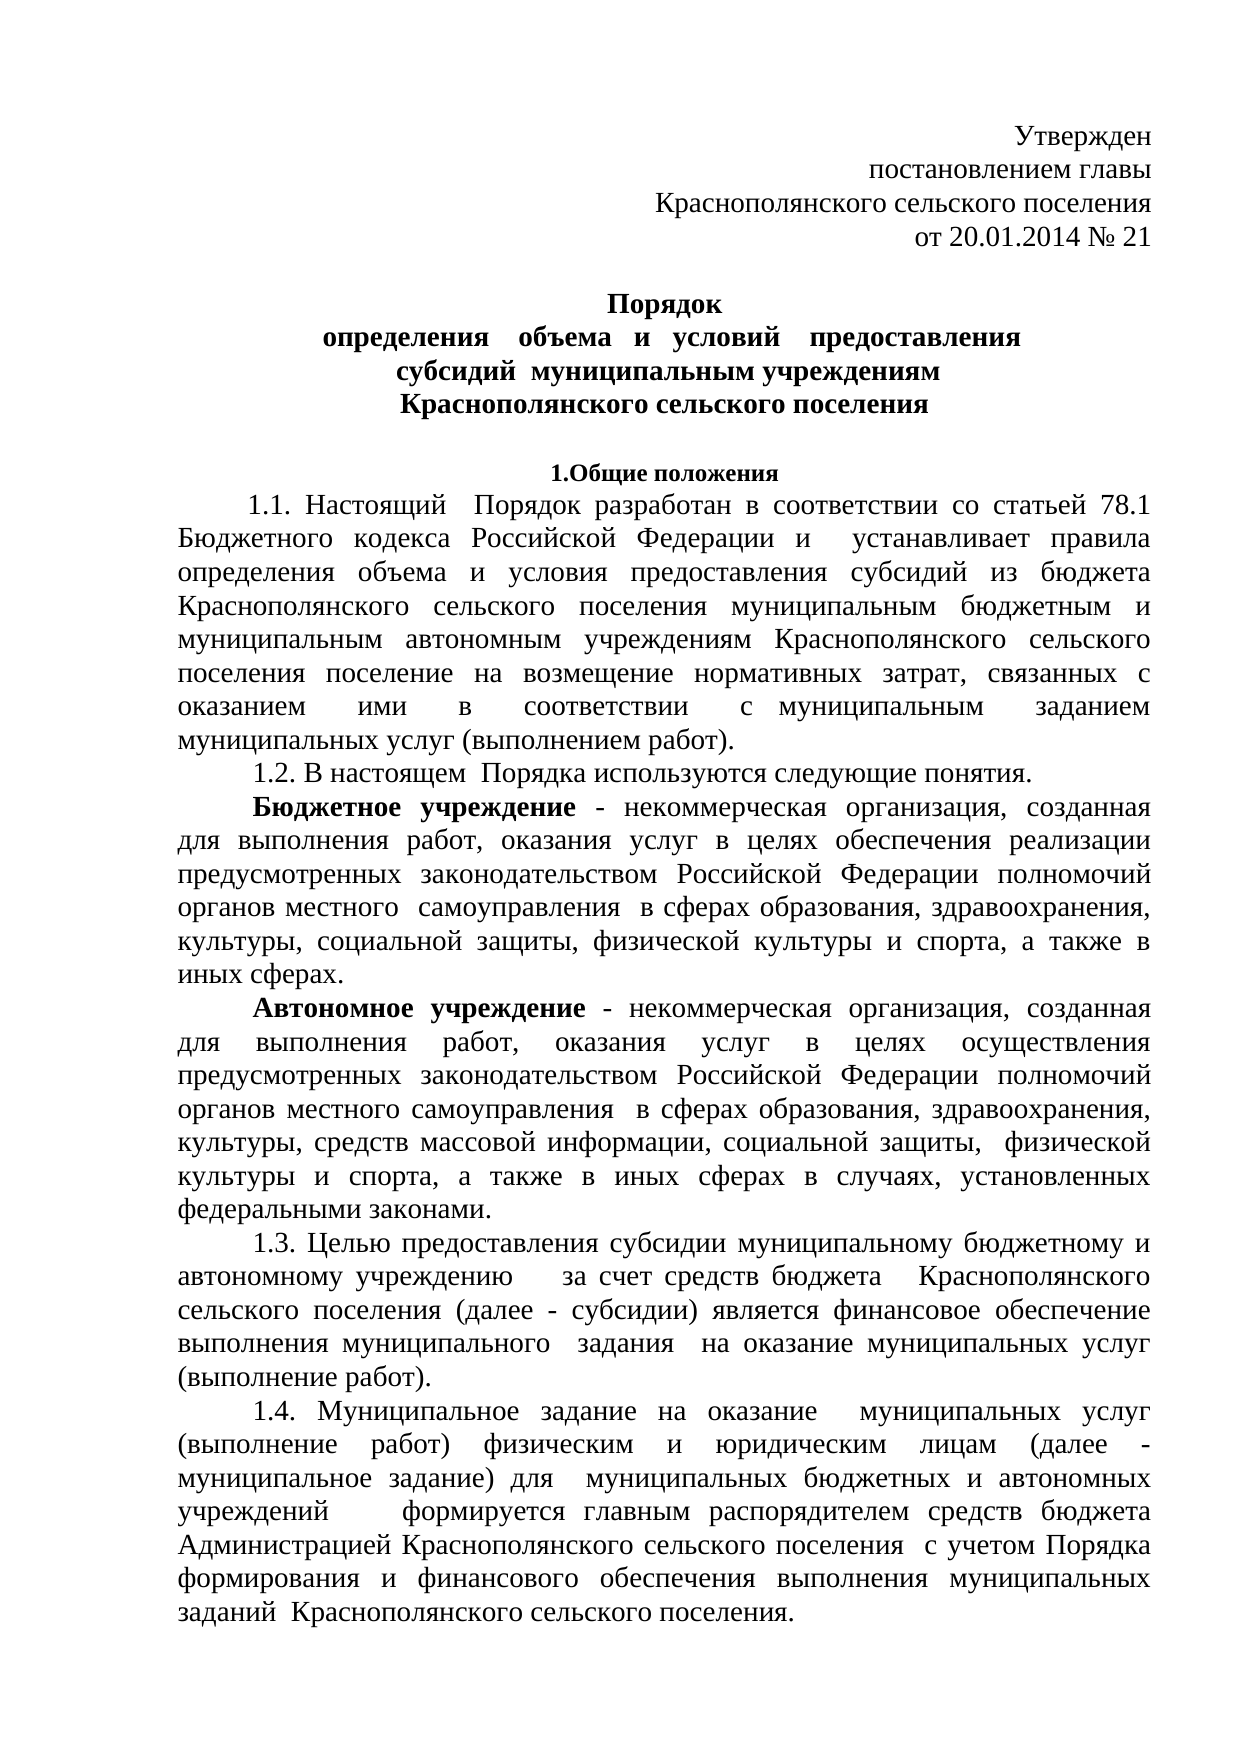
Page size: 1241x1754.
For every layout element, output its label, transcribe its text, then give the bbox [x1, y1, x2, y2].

text Краснополянского сельского поселения [177, 386, 1152, 420]
text постановлением главы [177, 152, 1152, 185]
text 1.4. Муниципальное задание на оказание муниципальных услуг (выполнение работ) физическим и юридическим лицам (далее - муниципальное задание) для муниципальных бюджетных и автономных учреждений формируется главным распорядителем средств бюджета Администрацией Краснополянского сельского поселения с учетом Порядка формирования и финансового обеспечения выполнения муниципальных заданий Краснополянского сельского поселения. [177, 1393, 1152, 1627]
text от 20.01.2014 № 21 [177, 219, 1152, 252]
text субсидий муниципальным учреждениям [177, 353, 1152, 386]
text определения объема и условий предоставления [177, 319, 1152, 353]
text Порядок [177, 286, 1152, 319]
text Утвержден [177, 118, 1152, 152]
text 1.Общие положения [177, 458, 1152, 487]
text Автономное учреждение - некоммерческая организация, созданная для выполнения работ, оказания услуг в целях осуществления предусмотренных законодательством Российской Федерации полномочий органов местного самоуправления в сферах образования, здравоохранения, культуры, средств массовой информации, социальной защиты, физической культуры и спорта, а также в иных сферах в случаях, установленных федеральными законами. [177, 990, 1152, 1225]
text 1.1. Настоящий Порядок разработан в соответствии со статьей 78.1 Бюджетного кодекса Российской Федерации и устанавливает правила определения объема и условия предоставления субсидий из бюджета Краснополянского сельского поселения муниципальным бюджетным и муниципальным автономным учреждениям Краснополянского сельского поселения поселение на возмещение нормативных затрат, связанных с оказанием ими в соответствии с муниципальным заданием муниципальных услуг (выполнением работ). [177, 487, 1152, 755]
text Краснополянского сельского поселения [177, 185, 1152, 219]
text 1.3. Целью предоставления субсидии муниципальному бюджетному и автономному учреждению за счет средств бюджета Краснополянского сельского поселения (далее - субсидии) является финансовое обеспечение выполнения муниципального задания на оказание муниципальных услуг (выполнение работ). [177, 1225, 1152, 1393]
text 1.2. В настоящем Порядка используются следующие понятия. [177, 755, 1152, 789]
text Бюджетное учреждение - некоммерческая организация, созданная для выполнения работ, оказания услуг в целях обеспечения реализации предусмотренных законодательством Российской Федерации полномочий органов местного самоуправления в сферах образования, здравоохранения, культуры, социальной защиты, физической культуры и спорта, а также в иных сферах. [177, 789, 1152, 990]
